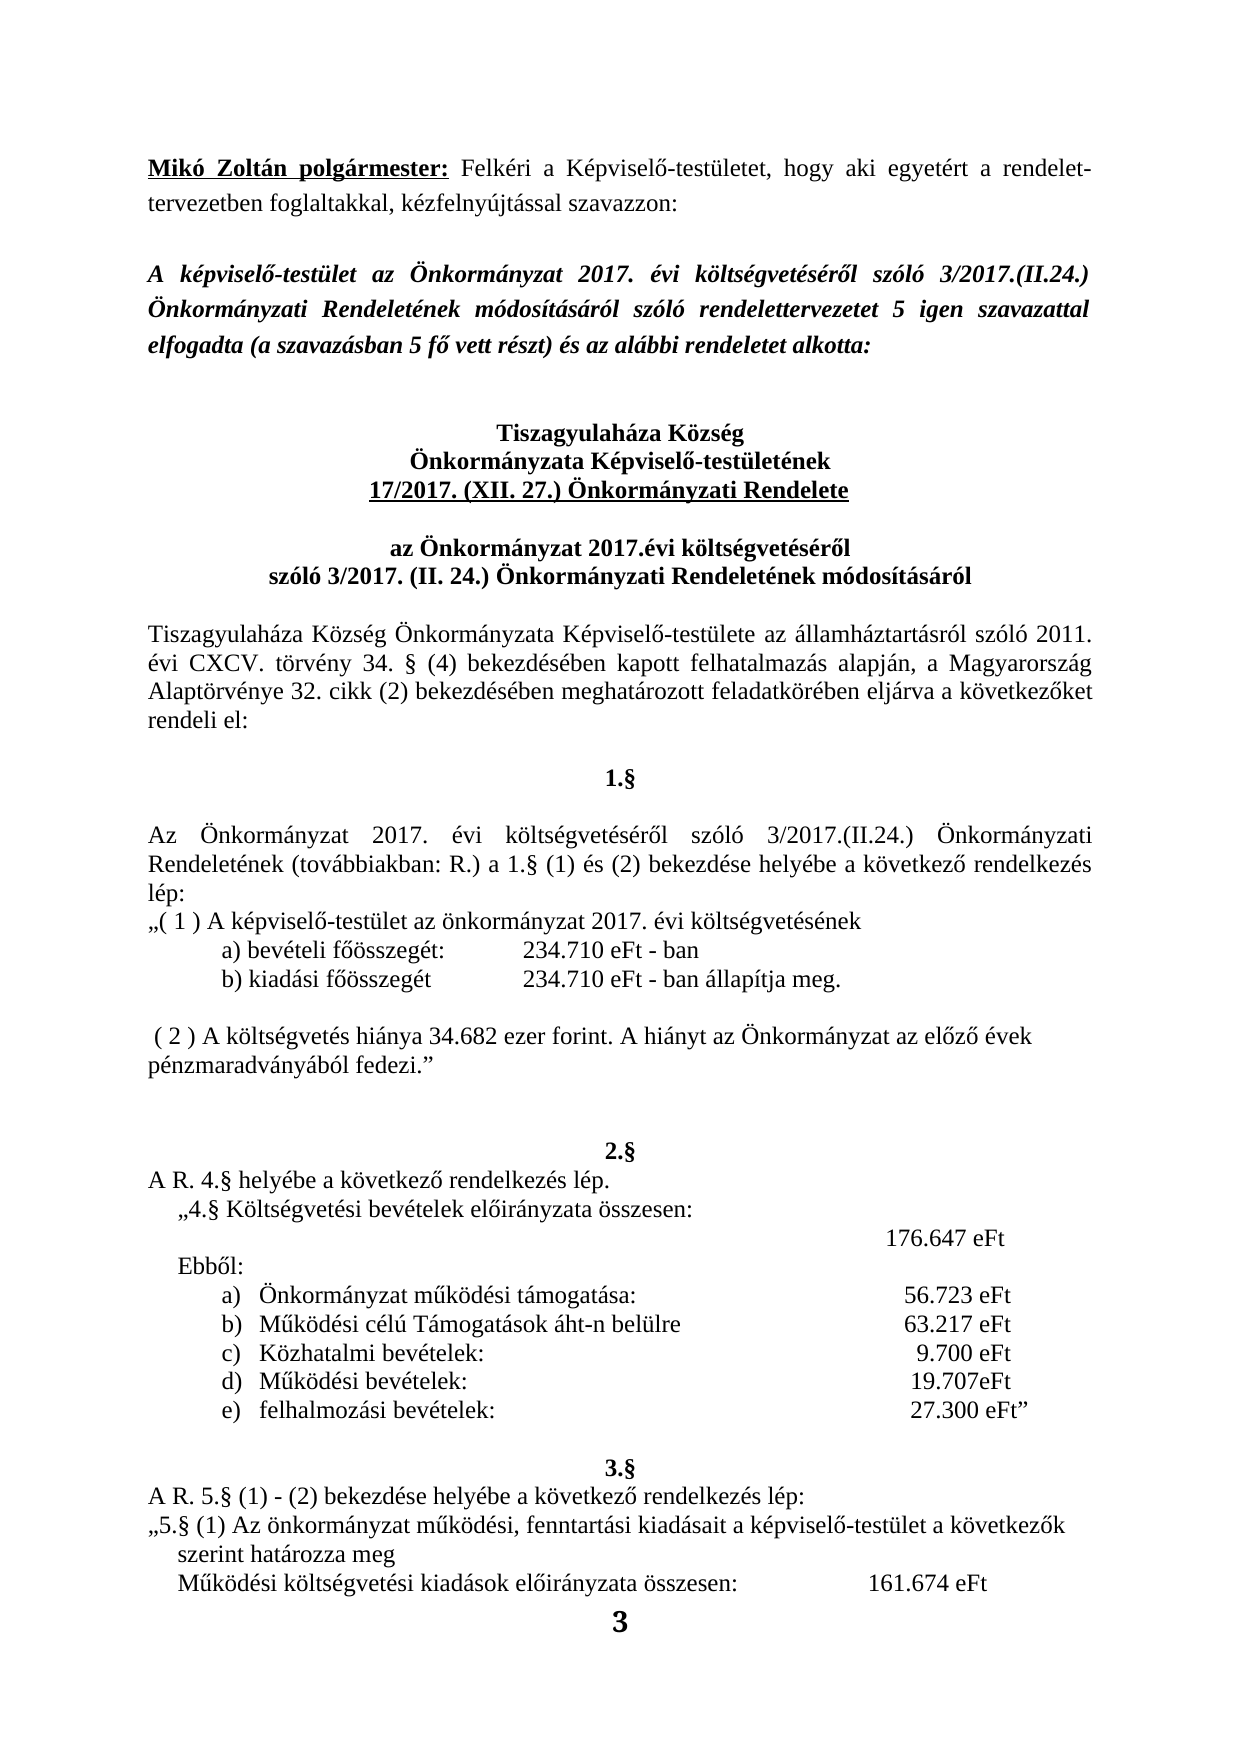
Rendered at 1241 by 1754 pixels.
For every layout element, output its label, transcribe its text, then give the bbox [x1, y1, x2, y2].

text A R. 5.§ (1) - (2) bekezdése helyébe a következő rendelkezés lép: [148, 1481, 1093, 1510]
text A R. 4.§ helyébe a következő rendelkezés lép. [148, 1165, 1093, 1194]
text A képviselő-testület az Önkormányzat 2017. évi költségvetéséről szóló 3/2017.(II.24.) Önkormányzati Rendeletének módosításáról szóló rendelettervezetet 5 igen szavazattal elfogadta (a szavazásban 5 fő vett részt) és az alábbi rendeletet alkotta: [148, 254, 1093, 360]
text ( 2 ) A költségvetés hiánya 34.682 ezer forint. A hiányt az Önkormányzat az előző évek pénzmaradványából fedezi.” [148, 1021, 1093, 1079]
text 3.§ [148, 1453, 1093, 1481]
list Működési bevételek: 19.707eFt [221, 1366, 1093, 1395]
text 17/2017. (XII. 27.) Önkormányzati Rendelete [295, 475, 1093, 504]
text „5.§ (1) Az önkormányzat működési, fenntartási kiadásait a képviselő-testület a következők [148, 1510, 1093, 1539]
text Tiszagyulaháza Község Önkormányzata Képviselő-testülete az államháztartásról szóló 2011. évi CXCV. törvény 34. § (4) bekezdésében kapott felhatalmazás alapján, a Magyarország Alaptörvénye 32. cikk (2) bekezdésében meghatározott feladatkörében eljárva a következőket rendeli el: [148, 619, 1093, 734]
list felhalmozási bevételek: 27.300 eFt” [221, 1395, 1093, 1424]
text Mikó Zoltán polgármester: Felkéri a Képviselő-testületet, hogy aki egyetért a rendelet-tervezetben foglaltakkal, kézfelnyújtással szavazzon: [148, 148, 1093, 218]
text b) kiadási főösszegét 234.710 eFt - ban állapítja meg. [221, 964, 1093, 993]
list Közhatalmi bevételek: 9.700 eFt [221, 1338, 1093, 1366]
text az Önkormányzat 2017.évi költségvetéséről [148, 533, 1093, 561]
text „4.§ Költségvetési bevételek előirányzata összesen: [148, 1194, 1093, 1223]
text Önkormányzata Képviselő-testületének [148, 446, 1093, 475]
text a) bevételi főösszegét: 234.710 eFt - ban [221, 935, 1093, 964]
list Működési célú Támogatások áht-n belülre 63.217 eFt [221, 1309, 1093, 1338]
text szóló 3/2017. (II. 24.) Önkormányzati Rendeletének módosításáról [148, 561, 1093, 590]
text Tiszagyulaháza Község [148, 418, 1093, 446]
text Működési költségvetési kiadások előirányzata összesen: 161.674 eFt [148, 1568, 1093, 1596]
text szerint határozza meg [148, 1539, 1093, 1568]
text 1.§ [148, 763, 1093, 791]
text Az Önkormányzat 2017. évi költségvetéséről szóló 3/2017.(II.24.) Önkormányzati Rendeletének (továbbiakban: R.) a 1.§ (1) és (2) bekezdése helyébe a következő rendelkezés lép: [148, 820, 1093, 906]
text 2.§ [148, 1136, 1093, 1165]
list Önkormányzat működési támogatása: 56.723 eFt [221, 1280, 1093, 1309]
text 176.647 eFt [811, 1223, 1093, 1251]
text „( 1 ) A képviselő-testület az önkormányzat 2017. évi költségvetésének [148, 906, 1093, 935]
text Ebből: [148, 1251, 1093, 1280]
